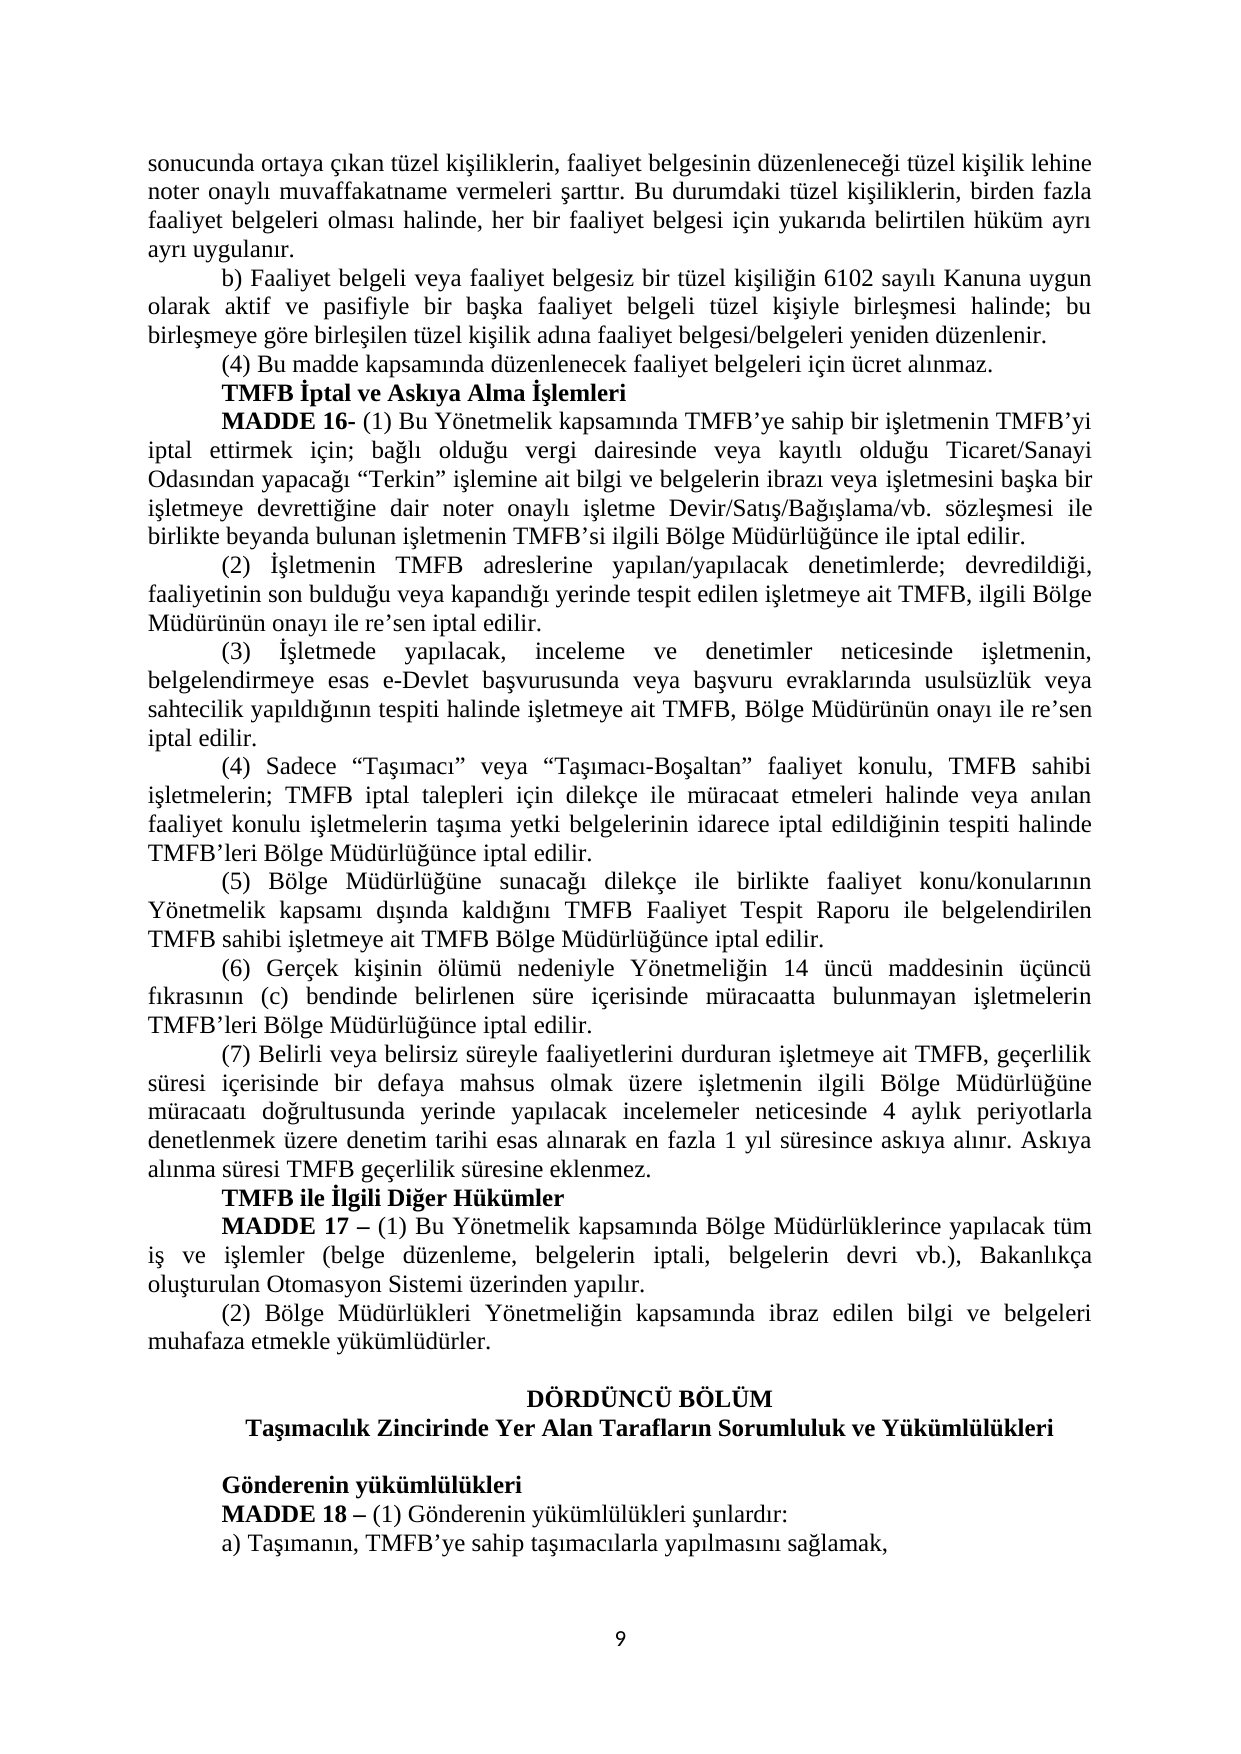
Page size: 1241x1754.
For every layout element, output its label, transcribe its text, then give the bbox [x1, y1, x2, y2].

text Taşımacılık Zincirinde Yer Alan Tarafların Sorumluluk ve Yükümlülükleri [148, 1413, 1093, 1441]
text MADDE 16- (1) Bu Yönetmelik kapsamında TMFB’ye sahip bir işletmenin TMFB’yi iptal ettirmek için; bağlı olduğu vergi dairesinde veya kayıtlı olduğu Ticaret/Sanayi Odasından yapacağı “Terkin” işlemine ait bilgi ve belgelerin ibrazı veya işletmesini başka bir işletmeye devrettiğine dair noter onaylı işletme Devir/Satış/Bağışlama/vb. sözleşmesi ile birlikte beyanda bulunan işletmenin TMFB’si ilgili Bölge Müdürlüğünce ile iptal edilir. [148, 406, 1093, 550]
text a) Taşımanın, TMFB’ye sahip taşımacılarla yapılmasını sağlamak, [148, 1528, 1093, 1556]
text (4) Sadece “Taşımacı” veya “Taşımacı-Boşaltan” faaliyet konulu, TMFB sahibi işletmelerin; TMFB iptal talepleri için dilekçe ile müracaat etmeleri halinde veya anılan faaliyet konulu işletmelerin taşıma yetki belgelerinin idarece iptal edildiğinin tespiti halinde TMFB’leri Bölge Müdürlüğünce iptal edilir. [148, 751, 1093, 866]
text b) Faaliyet belgeli veya faaliyet belgesiz bir tüzel kişiliğin 6102 sayılı Kanuna uygun olarak aktif ve pasifiyle bir başka faaliyet belgeli tüzel kişiyle birleşmesi halinde; bu birleşmeye göre birleşilen tüzel kişilik adına faaliyet belgesi/belgeleri yeniden düzenlenir. [148, 263, 1093, 349]
text TMFB ile İlgili Diğer Hükümler [148, 1183, 1093, 1211]
text Gönderenin yükümlülükleri [148, 1470, 1093, 1499]
text (3) İşletmede yapılacak, inceleme ve denetimler neticesinde işletmenin, belgelendirmeye esas e-Devlet başvurusunda veya başvuru evraklarında usulsüzlük veya sahtecilik yapıldığının tespiti halinde işletmeye ait TMFB, Bölge Müdürünün onayı ile re’sen iptal edilir. [148, 636, 1093, 751]
text DÖRDÜNCÜ BÖLÜM [148, 1384, 1093, 1413]
text (2) Bölge Müdürlükleri Yönetmeliğin kapsamında ibraz edilen bilgi ve belgeleri muhafaza etmekle yükümlüdürler. [148, 1298, 1093, 1355]
text MADDE 17 – (1) Bu Yönetmelik kapsamında Bölge Müdürlüklerince yapılacak tüm iş ve işlemler (belge düzenleme, belgelerin iptali, belgelerin devri vb.), Bakanlıkça oluşturulan Otomasyon Sistemi üzerinden yapılır. [148, 1211, 1093, 1298]
text (2) İşletmenin TMFB adreslerine yapılan/yapılacak denetimlerde; devredildiği, faaliyetinin son bulduğu veya kapandığı yerinde tespit edilen işletmeye ait TMFB, ilgili Bölge Müdürünün onayı ile re’sen iptal edilir. [148, 550, 1093, 636]
text MADDE 18 – (1) Gönderenin yükümlülükleri şunlardır: [148, 1499, 1093, 1528]
text (7) Belirli veya belirsiz süreyle faaliyetlerini durduran işletmeye ait TMFB, geçerlilik süresi içerisinde bir defaya mahsus olmak üzere işletmenin ilgili Bölge Müdürlüğüne müracaatı doğrultusunda yerinde yapılacak incelemeler neticesinde 4 aylık periyotlarla denetlenmek üzere denetim tarihi esas alınarak en fazla 1 yıl süresince askıya alınır. Askıya alınma süresi TMFB geçerlilik süresine eklenmez. [148, 1039, 1093, 1183]
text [148, 148, 1093, 263]
text TMFB İptal ve Askıya Alma İşlemleri [148, 378, 1093, 406]
text (4) Bu madde kapsamında düzenlenecek faaliyet belgeleri için ücret alınmaz. [148, 349, 1093, 378]
text (5) Bölge Müdürlüğüne sunacağı dilekçe ile birlikte faaliyet konu/konularının Yönetmelik kapsamı dışında kaldığını TMFB Faaliyet Tespit Raporu ile belgelendirilen TMFB sahibi işletmeye ait TMFB Bölge Müdürlüğünce iptal edilir. [148, 866, 1093, 953]
text (6) Gerçek kişinin ölümü nedeniyle Yönetmeliğin 14 üncü maddesinin üçüncü fıkrasının (c) bendinde belirlenen süre içerisinde müracaatta bulunmayan işletmelerin TMFB’leri Bölge Müdürlüğünce iptal edilir. [148, 953, 1093, 1039]
